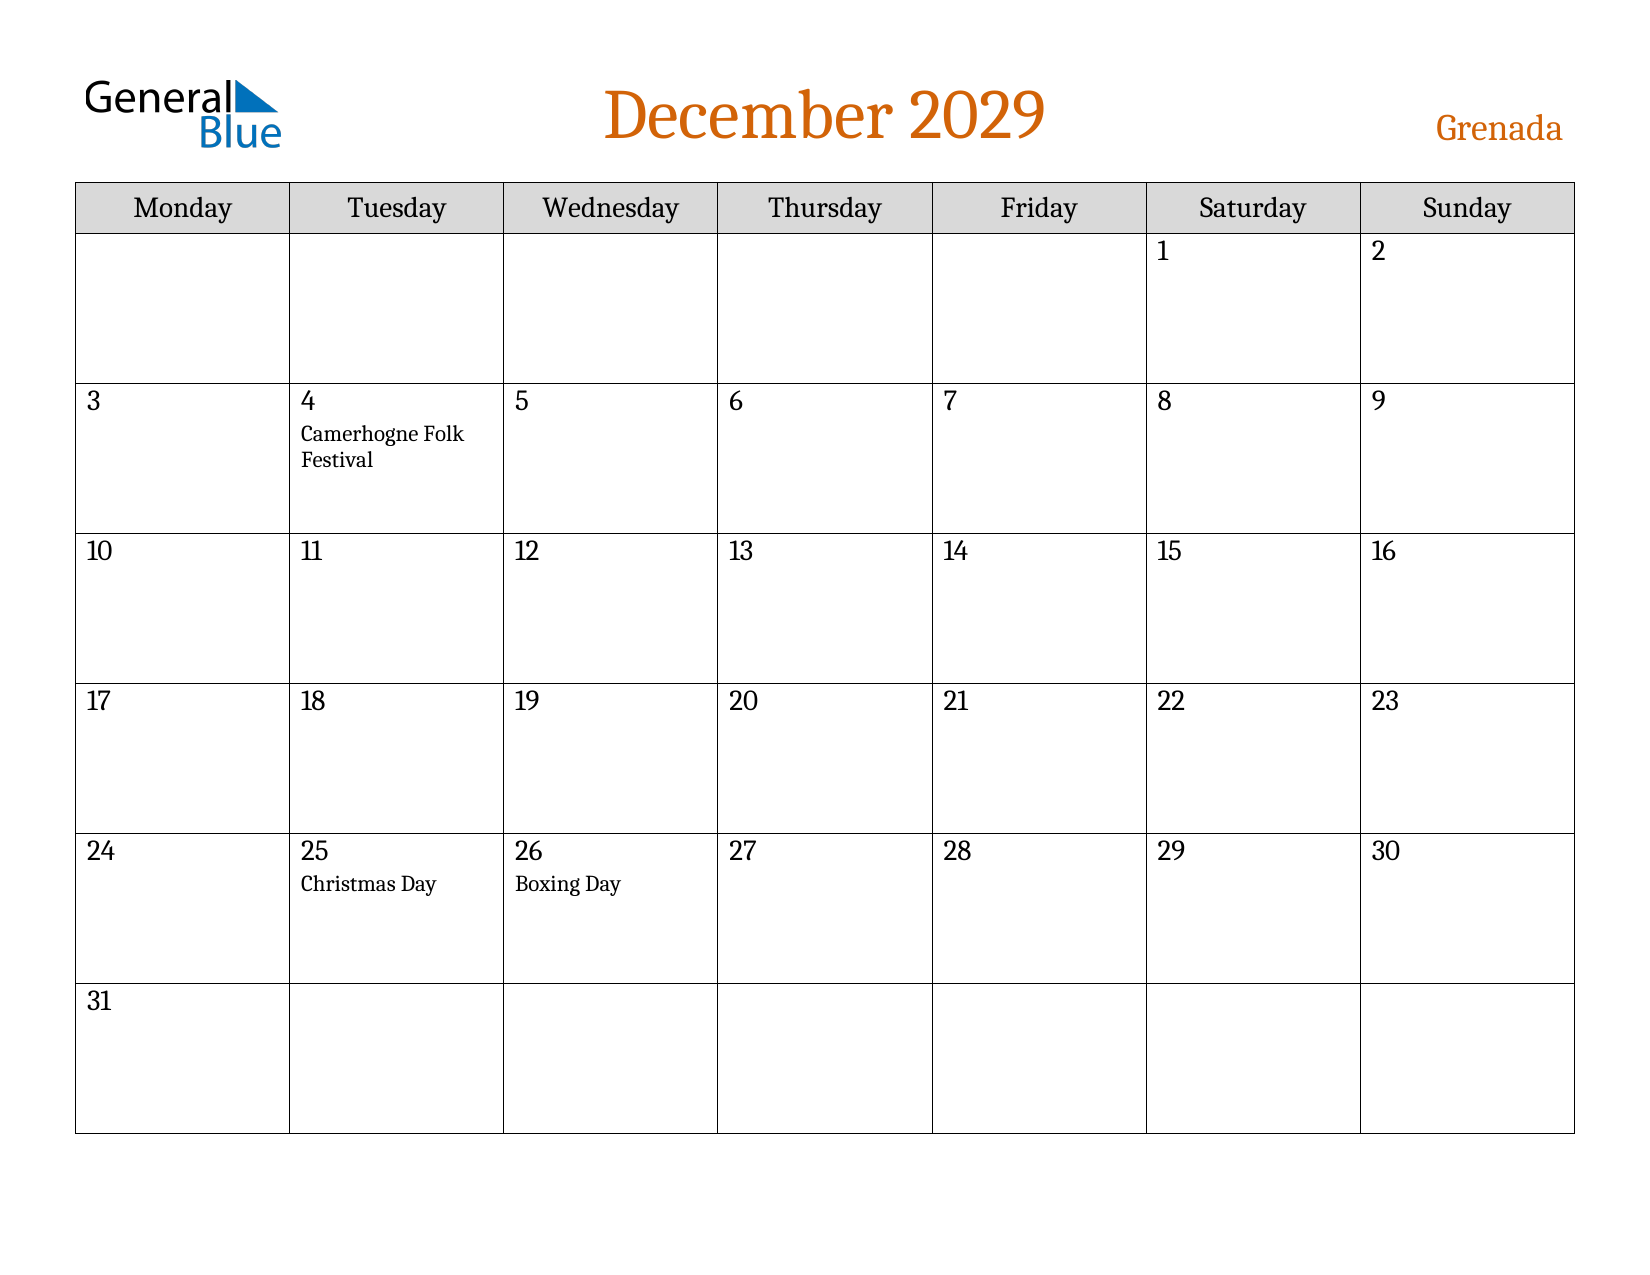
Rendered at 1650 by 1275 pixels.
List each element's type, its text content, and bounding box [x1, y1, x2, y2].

table_cell 27 [718, 834, 932, 870]
table_cell [933, 234, 1146, 270]
table_cell Christmas Day [290, 870, 503, 983]
table_cell 31 [76, 984, 289, 1020]
table_cell 15 [1147, 534, 1360, 570]
table_cell [718, 1020, 932, 1133]
table_cell [718, 984, 932, 1020]
table_cell [1147, 570, 1360, 683]
table_cell [76, 1020, 289, 1133]
table_cell [504, 1020, 717, 1133]
table_cell 11 [290, 534, 503, 570]
table_cell [718, 270, 932, 383]
table_cell 17 [76, 684, 289, 720]
table_cell [1147, 270, 1360, 383]
table_cell [76, 720, 289, 833]
table_cell [933, 270, 1146, 383]
table_cell 9 [1361, 384, 1574, 420]
table_cell 12 [504, 534, 717, 570]
table_cell 24 [76, 834, 289, 870]
table_header December 2029 [504, 75, 1146, 182]
table_cell [933, 984, 1146, 1020]
table_cell [290, 270, 503, 383]
table_cell Thursday [718, 183, 932, 233]
table_cell [290, 234, 503, 270]
table_header Grenada [1146, 75, 1574, 182]
table_cell [718, 234, 932, 270]
table_cell 20 [718, 684, 932, 720]
table_cell 26 [504, 834, 717, 870]
table_cell 21 [933, 684, 1146, 720]
table_cell [76, 234, 289, 270]
table_cell 2 [1361, 234, 1574, 270]
table_cell [718, 870, 932, 983]
table_cell [504, 984, 717, 1020]
table_cell [933, 1020, 1146, 1133]
table_cell [76, 270, 289, 383]
table_cell [1361, 270, 1574, 383]
table_cell 18 [290, 684, 503, 720]
table_cell [933, 420, 1146, 533]
table_cell Wednesday [504, 183, 717, 233]
table_cell 22 [1147, 684, 1360, 720]
table_cell [76, 870, 289, 983]
table_cell 25 [290, 834, 503, 870]
table_cell [933, 720, 1146, 833]
table_cell [1147, 1020, 1360, 1133]
table_cell 19 [504, 684, 717, 720]
table_cell [1361, 984, 1574, 1020]
table_cell [290, 984, 503, 1020]
table_cell Sunday [1361, 183, 1574, 233]
table_cell Tuesday [290, 183, 503, 233]
table_cell Saturday [1147, 183, 1360, 233]
table_cell [933, 570, 1146, 683]
table_cell Monday [76, 183, 289, 233]
table_header [76, 75, 503, 182]
table_cell [718, 570, 932, 683]
table_cell 1 [1147, 234, 1360, 270]
table_cell Camerhogne Folk Festival [290, 420, 503, 533]
table_cell [1361, 870, 1574, 983]
picture [86, 80, 281, 148]
table_cell 10 [76, 534, 289, 570]
table_cell [1147, 720, 1360, 833]
table_cell 13 [718, 534, 932, 570]
table_cell 5 [504, 384, 717, 420]
table_cell 29 [1147, 834, 1360, 870]
table_cell [718, 420, 932, 533]
table_cell [76, 420, 289, 533]
table_cell 16 [1361, 534, 1574, 570]
table_cell 28 [933, 834, 1146, 870]
table_cell 23 [1361, 684, 1574, 720]
table_cell [504, 270, 717, 383]
table_cell [1361, 420, 1574, 533]
table_cell [290, 1020, 503, 1133]
table_cell [1361, 1020, 1574, 1133]
table_cell 14 [933, 534, 1146, 570]
table_cell [290, 720, 503, 833]
table_cell [504, 234, 717, 270]
table_cell [1147, 984, 1360, 1020]
table_cell [504, 570, 717, 683]
table_cell 4 [290, 384, 503, 420]
table_cell [290, 570, 503, 683]
table_cell [504, 420, 717, 533]
table_cell [76, 570, 289, 683]
table_cell 3 [76, 384, 289, 420]
table_cell 6 [718, 384, 932, 420]
table_cell [1147, 420, 1360, 533]
table_cell [1361, 570, 1574, 683]
table_cell [1361, 720, 1574, 833]
table_cell [504, 720, 717, 833]
table_cell Friday [933, 183, 1146, 233]
table_cell [933, 870, 1146, 983]
table_cell 7 [933, 384, 1146, 420]
table_cell [1147, 870, 1360, 983]
table_cell Boxing Day [504, 870, 717, 983]
table_cell 30 [1361, 834, 1574, 870]
table_cell 8 [1147, 384, 1360, 420]
table_cell [718, 720, 932, 833]
